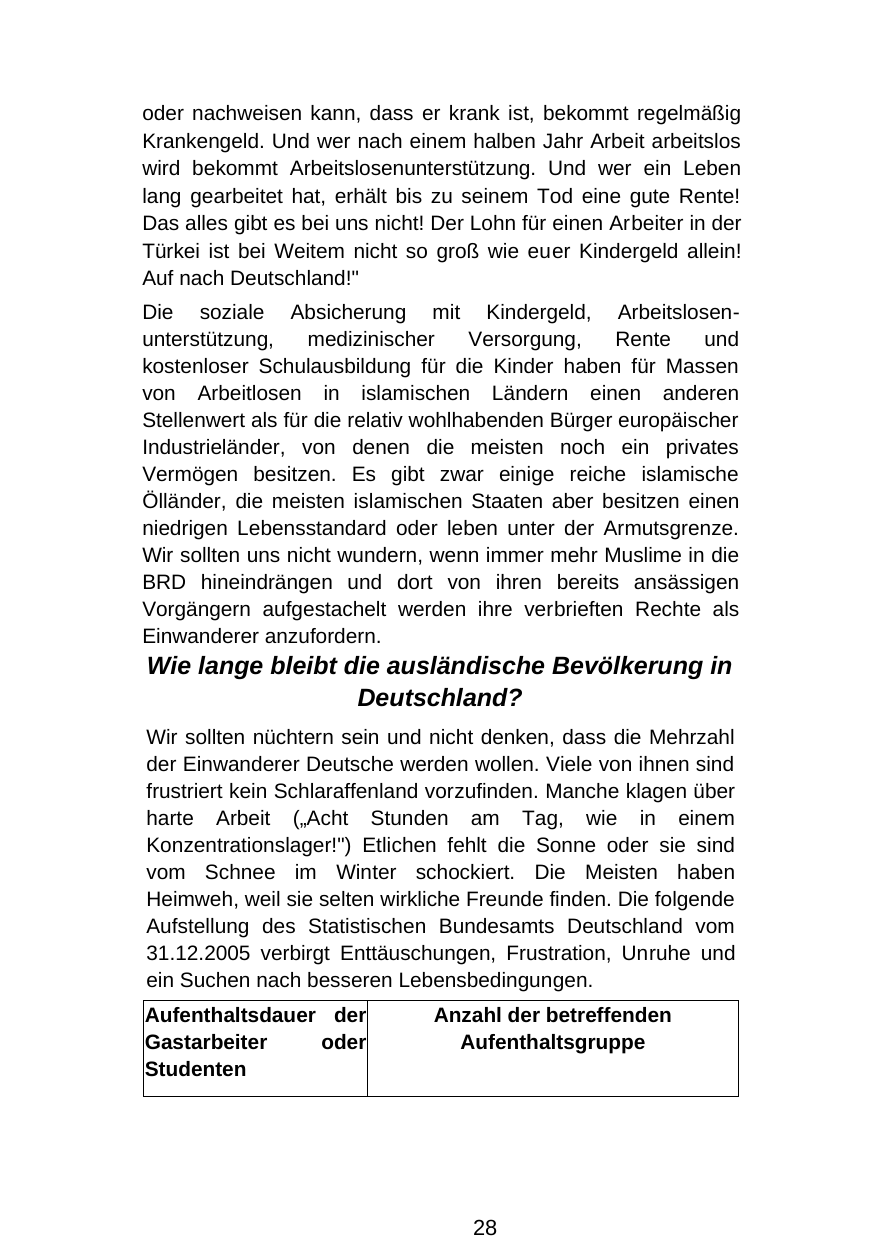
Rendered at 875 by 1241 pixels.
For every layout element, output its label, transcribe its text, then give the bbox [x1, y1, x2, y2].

text Wie lange bleibt die ausländische Bevölkerung in Deutschland? [138, 649, 742, 713]
table_header Anzahl der betreffenden Aufenthaltsgruppe [368, 1001, 738, 1096]
text Wir sollten nüchtern sein und nicht denken, dass die Mehrzahl der Einwanderer Deutsche werden wollen. Viele von ihnen sind frustriert kein Schlaraffenland vorzufinden. Manche klagen über harte Arbeit („Acht Stunden am Tag, wie in einem Konzentrationslager!") Etlichen fehlt die Sonne oder sie sind vom Schnee im Winter schockiert. Die Meisten haben Heimweh, weil sie selten wirkliche Freunde finden. Die folgende Aufstellung des Statistischen Bundesamts Deutschland vom 31.12.2005 verbirgt Enttäuschungen, Frustration, Unruhe und ein Suchen nach besseren Lebensbedingungen. [146, 723, 735, 993]
text Die soziale Absicherung mit Kindergeld, Arbeitslosenunterstützung, medizinischer Versorgung, Rente und kostenloser Schulausbildung für die Kinder haben für Massen von Arbeitlosen in islamischen Ländern einen anderen Stellenwert als für die relativ wohlhabenden Bürger europäischer Industrieländer, von denen die meisten noch ein privates Vermögen besitzen. Es gibt zwar einige reiche islamische Ölländer, die meisten islamischen Staaten aber besitzen einen niedrigen Lebensstandard oder leben unter der Armutsgrenze. Wir sollten uns nicht wundern, wenn immer mehr Muslime in die BRD hineindrängen und dort von ihren bereits ansässigen Vorgängern aufgestachelt werden ihre verbrieften Rechte als Einwanderer anzufordern. [142, 298, 739, 649]
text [142, 99, 742, 291]
table_header Aufenthaltsdauer der Gastarbeiter oder Studenten [144, 1001, 367, 1096]
